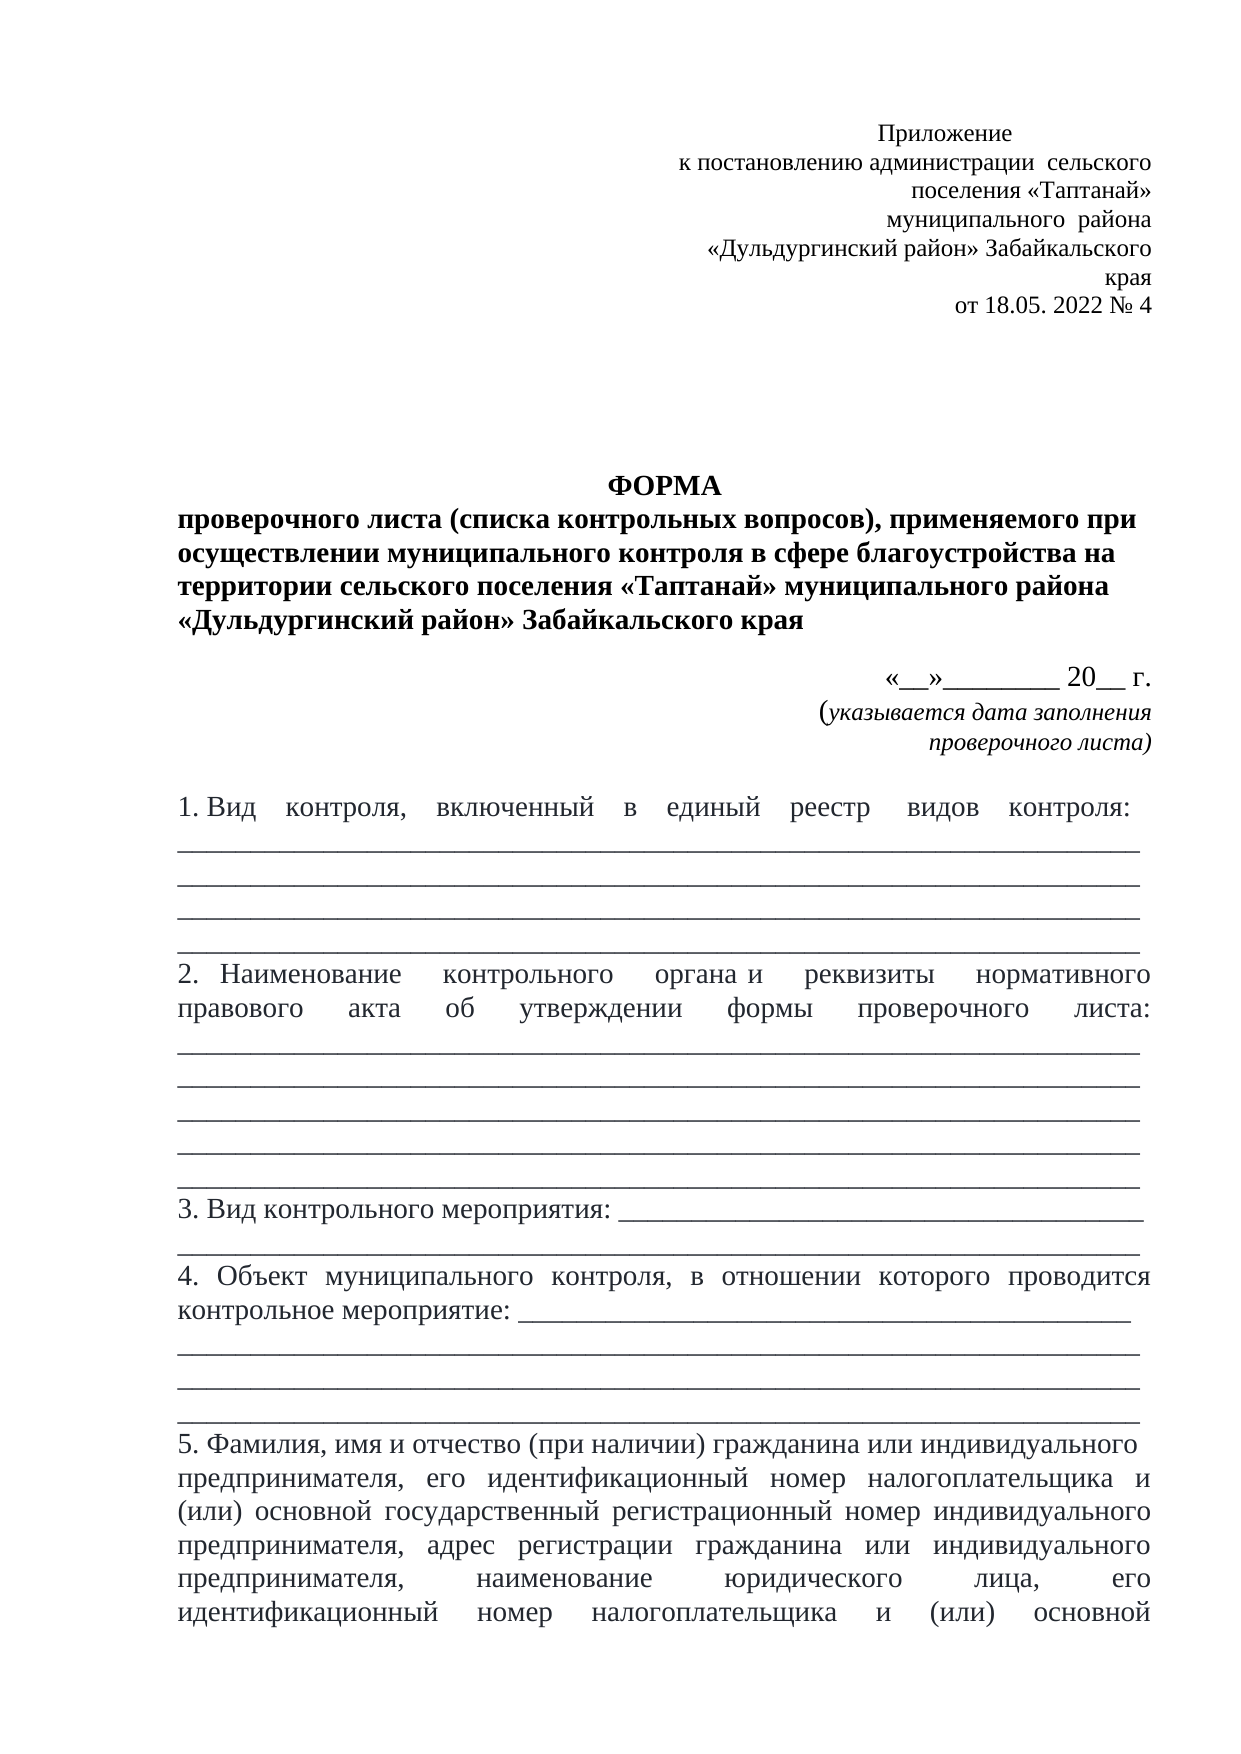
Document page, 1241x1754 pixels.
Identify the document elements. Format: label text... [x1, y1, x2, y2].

text ________________________________________________________________________________________________________________________________________________________________________________________________________________________________________________________________________ [177, 822, 1152, 957]
text ____________________________________________________________________________________________________________________________________ [177, 1124, 1152, 1191]
text 4. Объект муниципального контроля, в отношении которого проводится контрольное мероприятие: __________________________________________ [177, 1258, 1152, 1326]
text к постановлению администрации сельского поселения «Таптанай» [650, 147, 1152, 204]
text 1. Вид контроля, включенный в единый реестр видов контроля: [177, 789, 1152, 822]
text проверочного листа) [177, 727, 1152, 755]
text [177, 1460, 1152, 1627]
text проверочного листа (списка контрольных вопросов), применяемого при осуществлении муниципального контроля в сфере благоустройства на территории сельского поселения «Таптанай» муниципального района «Дульдургинский район» Забайкальского края [177, 501, 1152, 659]
text муниципального района [650, 204, 1152, 233]
text ____________________________________________________________________________________________________________________________________ [177, 1057, 1152, 1124]
text 2. Наименование контрольного органа и реквизиты нормативного правового акта об утверждении формы проверочного листа: __________________________________________________________________ [177, 957, 1152, 1057]
text __________________________________________________________________ [177, 1225, 1152, 1258]
text Приложение [177, 118, 1152, 147]
text от 18.05. 2022 № 4 [650, 291, 1152, 319]
text «__»________ 20__ г. [177, 659, 1152, 693]
text (указывается дата заполнения [177, 693, 1152, 727]
text 5. Фамилия, имя и отчество (при наличии) гражданина или индивидуального [177, 1426, 1152, 1460]
text ФОРМА [177, 468, 1152, 501]
text «Дульдургинский район» Забайкальского края [650, 233, 1152, 291]
text 3. Вид контрольного мероприятия: ____________________________________ [177, 1191, 1152, 1225]
